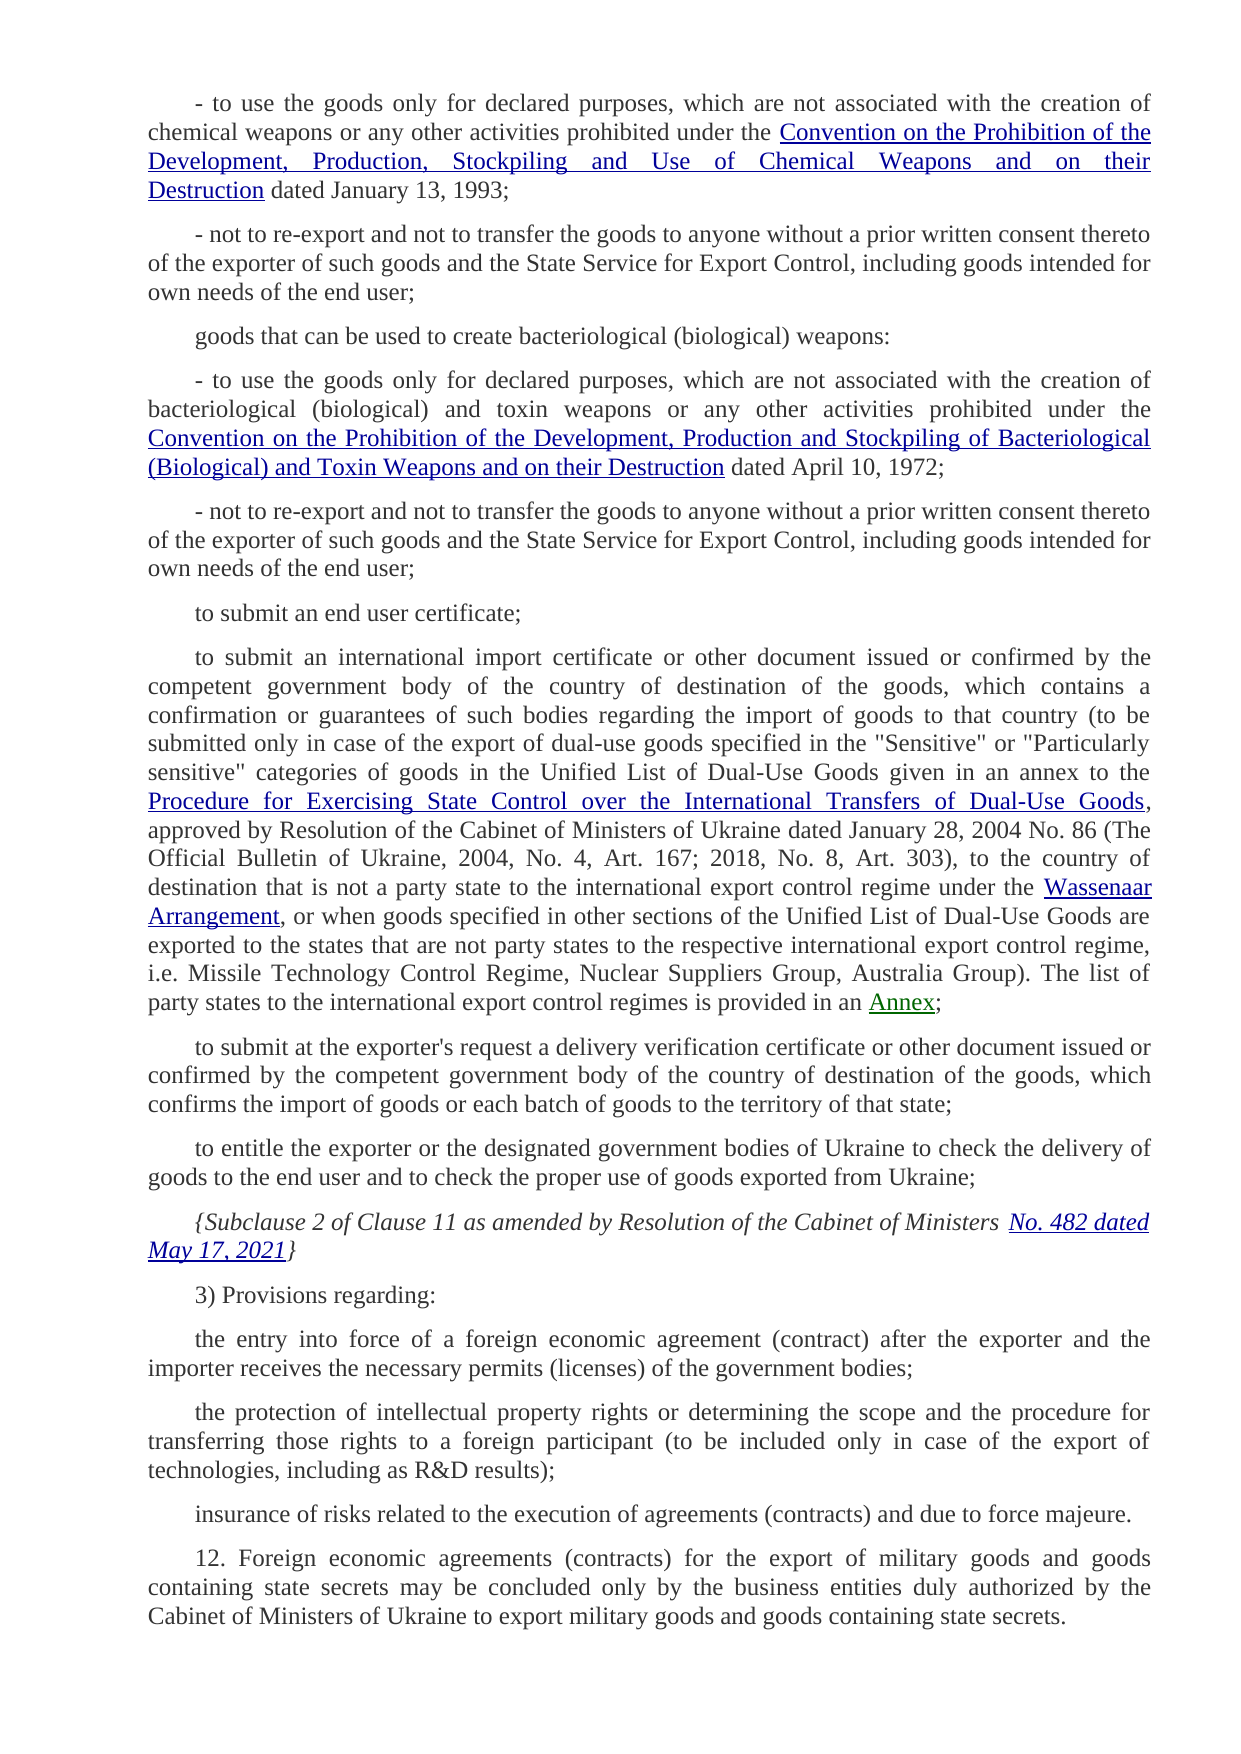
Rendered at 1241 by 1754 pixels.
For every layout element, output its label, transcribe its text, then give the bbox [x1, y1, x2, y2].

text to submit at the exporter's request a delivery verification certificate or other document issued or confirmed by the competent government body of the country of destination of the goods, which confirms the import of goods or each batch of goods to the territory of that state; [148, 1032, 1152, 1118]
text - to use the goods only for declared purposes, which are not associated with the creation of chemical weapons or any other activities prohibited under the Convention on the Prohibition of the Development, Production, Stockpiling and Use of Chemical Weapons and on their Destruction dated January 13, 1993; [148, 88, 1152, 203]
text insurance of risks related to the execution of agreements (contracts) and due to force majeure. [148, 1499, 1152, 1528]
text 12. Foreign economic agreements (contracts) for the export of military goods and goods containing state secrets may be concluded only by the business entities duly authorized by the Cabinet of Ministers of Ukraine to export military goods and goods containing state secrets. [148, 1543, 1152, 1630]
text {Subclause 2 of Clause 11 as amended by Resolution of the Cabinet of Ministers No. 482 dated May 17, 2021} [148, 1207, 1152, 1264]
text the entry into force of a foreign economic agreement (contract) after the exporter and the importer receives the necessary permits (licenses) of the government bodies; [148, 1324, 1152, 1382]
text - not to re-export and not to transfer the goods to anyone without a prior written consent thereto of the exporter of such goods and the State Service for Export Control, including goods intended for own needs of the end user; [148, 496, 1152, 582]
text goods that can be used to create bacteriological (biological) weapons: [148, 321, 1152, 350]
text - not to re-export and not to transfer the goods to anyone without a prior written consent thereto of the exporter of such goods and the State Service for Export Control, including goods intended for own needs of the end user; [148, 219, 1152, 305]
text to submit an international import certificate or other document issued or confirmed by the competent government body of the country of destination of the goods, which contains a confirmation or guarantees of such bodies regarding the import of goods to that country (to be submitted only in case of the export of dual-use goods specified in the "Sensitive" or "Particularly sensitive" categories of goods in the Unified List of Dual-Use Goods given in an annex to the Procedure for Exercising State Control over the International Transfers of Dual-Use Goods, approved by Resolution of the Cabinet of Ministers of Ukraine dated January 28, 2004 No. 86 (The Official Bulletin of Ukraine, 2004, No. 4, Art. 167; 2018, No. 8, Art. 303), to the country of destination that is not a party state to the international export control regime under the Wassenaar Arrangement, or when goods specified in other sections of the Unified List of Dual-Use Goods are exported to the states that are not party states to the respective international export control regime, i.e. Missile Technology Control Regime, Nuclear Suppliers Group, Australia Group). The list of party states to the international export control regimes is provided in an Annex; [148, 642, 1152, 1016]
text - to use the goods only for declared purposes, which are not associated with the creation of bacteriological (biological) and toxin weapons or any other activities prohibited under the Convention on the Prohibition of the Development, Production and Stockpiling of Bacteriological (Biological) and Toxin Weapons and on their Destruction dated April 10, 1972; [148, 365, 1152, 480]
text the protection of intellectual property rights or determining the scope and the procedure for transferring those rights to a foreign participant (to be included only in case of the export of technologies, including as R&D results); [148, 1397, 1152, 1483]
text 3) Provisions regarding: [148, 1280, 1152, 1308]
text to entitle the exporter or the designated government bodies of Ukraine to check the delivery of goods to the end user and to check the proper use of goods exported from Ukraine; [148, 1133, 1152, 1191]
text to submit an end user certificate; [148, 598, 1152, 627]
